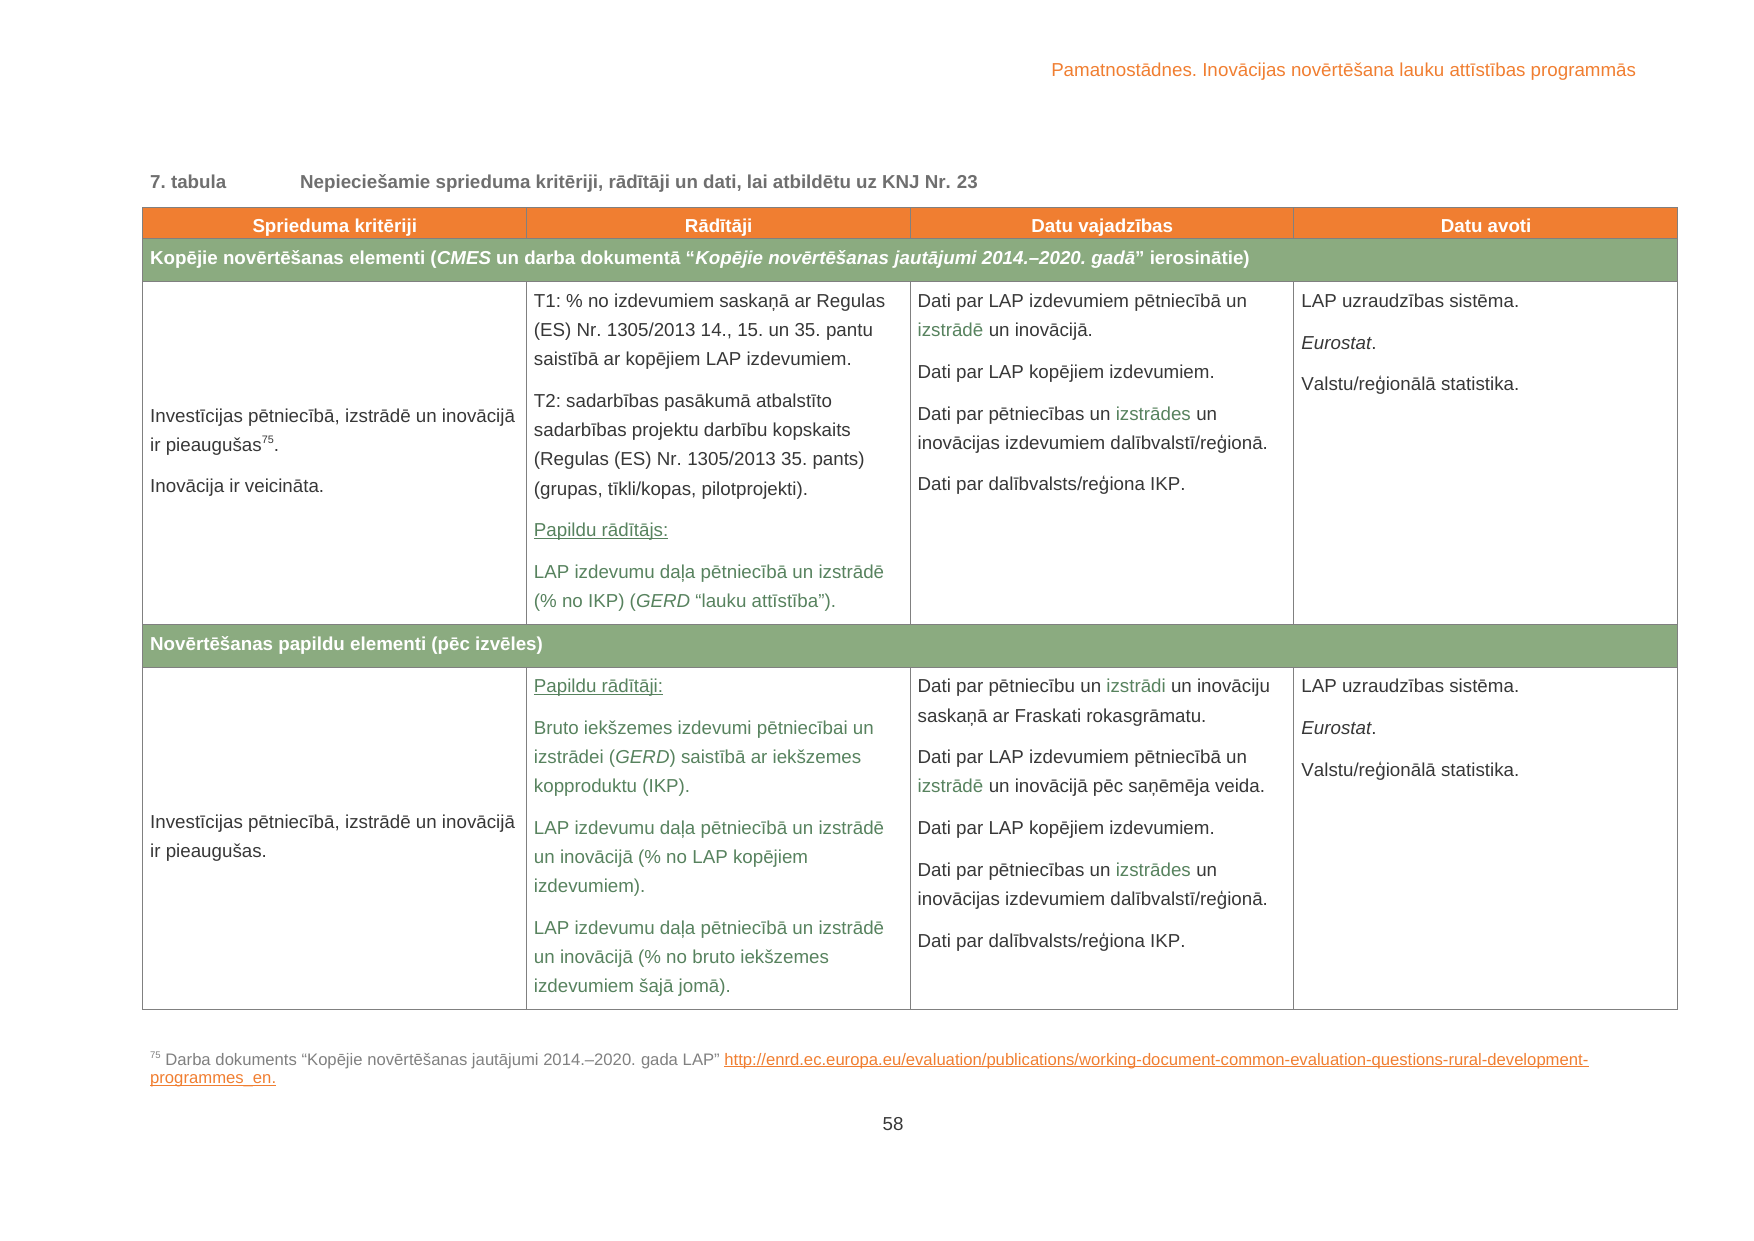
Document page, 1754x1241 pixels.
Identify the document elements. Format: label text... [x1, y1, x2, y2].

table_cell Investīcijas pētniecībā, izstrādē un inovācijā ir pieaugušas. [143, 668, 526, 1009]
table_cell Papildu rādītāji: Bruto iekšzemes izdevumi pētniecībai un izstrādei (GERD) saistībā ar iekšzemes kopproduktu (IKP). LAP izdevumu daļa pētniecībā un izstrādē un inovācijā (% no LAP kopējiem izdevumiem). LAP izdevumu daļa pētniecībā un izstrādē un inovācijā (% no bruto iekšzemes izdevumiem šajā jomā). [527, 668, 910, 1009]
table_cell Dati par pētniecību un izstrādi un inovāciju saskaņā ar Fraskati rokasgrāmatu. Dati par LAP izdevumiem pētniecībā un izstrādē un inovācijā pēc saņēmēja veida. Dati par LAP kopējiem izdevumiem. Dati par pētniecības un izstrādes un inovācijas izdevumiem dalībvalstī/reģionā. Dati par dalībvalsts/reģiona IKP. [911, 668, 1293, 1009]
subtitle Nepieciešamie sprieduma kritēriji, rādītāji un dati, lai atbildētu uz KNJ Nr. 23 [150, 171, 1636, 192]
table_cell LAP uzraudzības sistēma. Eurostat. Valstu/reģionālā statistika. [1294, 668, 1677, 1009]
table_cell Novērtēšanas papildu elementi (pēc izvēles) [143, 625, 1677, 667]
table_cell T1: % no izdevumiem saskaņā ar Regulas (ES) Nr. 1305/2013 14., 15. un 35. pantu saistībā ar kopējiem LAP izdevumiem. T2: sadarbības pasākumā atbalstīto sadarbības projektu darbību kopskaits (Regulas (ES) Nr. 1305/2013 35. pants) (grupas, tīkli/kopas, pilotprojekti). Papildu rādītājs: LAP izdevumu daļa pētniecībā un izstrādē (% no IKP) (GERD “lauku attīstība”). [527, 282, 910, 624]
table_cell LAP uzraudzības sistēma. Eurostat. Valstu/reģionālā statistika. [1294, 282, 1677, 624]
table_header Datu vajadzības [911, 208, 1293, 238]
table_cell Dati par LAP izdevumiem pētniecībā un izstrādē un inovācijā. Dati par LAP kopējiem izdevumiem. Dati par pētniecības un izstrādes un inovācijas izdevumiem dalībvalstī/reģionā. Dati par dalībvalsts/reģiona IKP. [911, 282, 1293, 624]
table_header Rādītāji [527, 208, 910, 238]
table_cell Kopējie novērtēšanas elementi (CMES un darba dokumentā “Kopējie novērtēšanas jautājumi 2014.–2020. gadā” ierosinātie) [143, 239, 1677, 281]
table_header Sprieduma kritēriji [143, 208, 526, 238]
table_header Datu avoti [1294, 208, 1677, 238]
table_cell Investīcijas pētniecībā, izstrādē un inovācijā ir pieaugušas. Inovācija ir veicināta. [143, 282, 526, 624]
